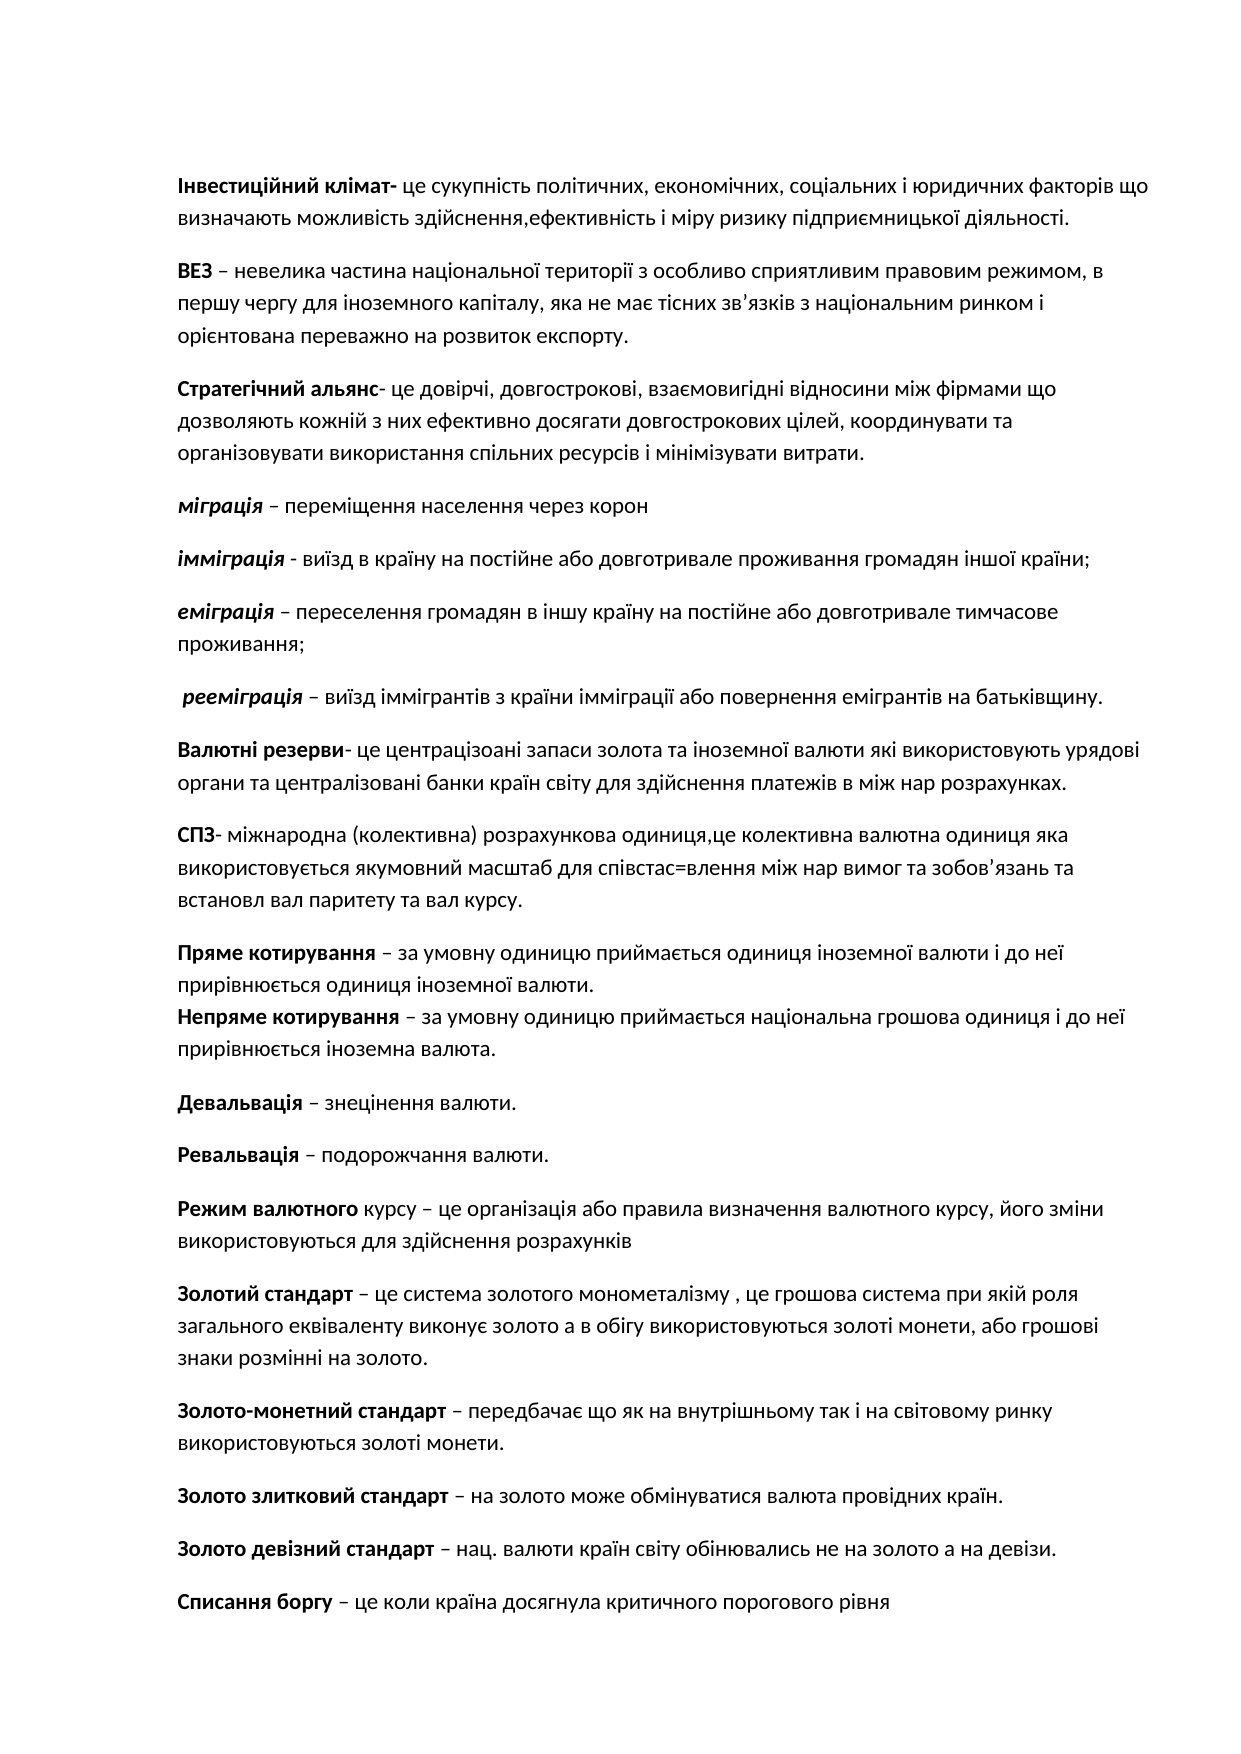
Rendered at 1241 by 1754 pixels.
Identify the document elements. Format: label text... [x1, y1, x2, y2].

text Режим валютного курсу – це організація або правила визначення валютного курсу, його зміни використовуються для здійснення розрахунків [177, 1194, 1152, 1254]
text еміграція – переселення громадян в іншу країну на постійне або довготривале тимчасове проживання; [177, 597, 1152, 657]
text Валютні резерви- це центрацізоані запаси золота та іноземної валюти які використовують урядові органи та централізовані банки країн світу для здійснення платежів в між нар розрахунках. [177, 735, 1152, 796]
text Списання боргу – це коли країна досягнула критичного порогового рівня [177, 1587, 1152, 1616]
text Ревальвація – подорожчання валюти. [177, 1141, 1152, 1169]
text Інвестиційний клімат- це сукупність політичних, економічних, соціальних і юридичних факторів що визначають можливість здійснення,ефективність і міру ризику підприємницької діяльності. [177, 171, 1152, 231]
text СПЗ- міжнародна (колективна) розрахункова одиниця,це колективна валютна одиниця яка використовується якумовний масштаб для співстас=влення між нар вимог та зобов’язань та встановл вал паритету та вал курсу. [177, 821, 1152, 913]
text Золото девізний стандарт – нац. валюти країн світу обінювались не на золото а на девізи. [177, 1534, 1152, 1562]
text Стратегічний альянс- це довірчі, довгострокові, взаємовигідні відносини між фірмами що дозволяють кожній з них ефективно досягати довгострокових цілей, координувати та організовувати використання спільних ресурсів і мінімізувати витрати. [177, 374, 1152, 466]
text Пряме котирування – за умовну одиницю приймається одиниця іноземної валюти і до неї прирівнюється одиниця іноземної валюти. Непряме котирування – за умовну одиницю приймається національна грошова одиниця і до неї прирівнюється іноземна валюта. [177, 938, 1152, 1063]
text ВЕЗ – невелика частина національної території з особливо сприятливим правовим режимом, в першу чергу для іноземного капіталу, яка не має тісних зв’язків з національним ринком і орієнтована переважно на розвиток експорту. [177, 256, 1152, 349]
text рееміграція – виїзд іммігрантів з країни імміграції або повернення емігрантів на батьківщину. [177, 682, 1152, 710]
text міграція – переміщення населення через корон [177, 491, 1152, 519]
text Девальвація – знецінення валюти. [177, 1088, 1152, 1116]
text Золото злитковий стандарт – на золото може обмінуватися валюта провідних країн. [177, 1481, 1152, 1509]
text Золото-монетний стандарт – передбачає що як на внутрішньому так і на світовому ринку використовуються золоті монети. [177, 1396, 1152, 1456]
text Золотий стандарт – це система золотого монометалізму , це грошова система при якій роля загального еквіваленту виконує золото а в обігу використовуються золоті монети, або грошові знаки розмінні на золото. [177, 1279, 1152, 1371]
text імміграція - виїзд в країну на постійне або довготривале проживання громадян іншої країни; [177, 544, 1152, 572]
